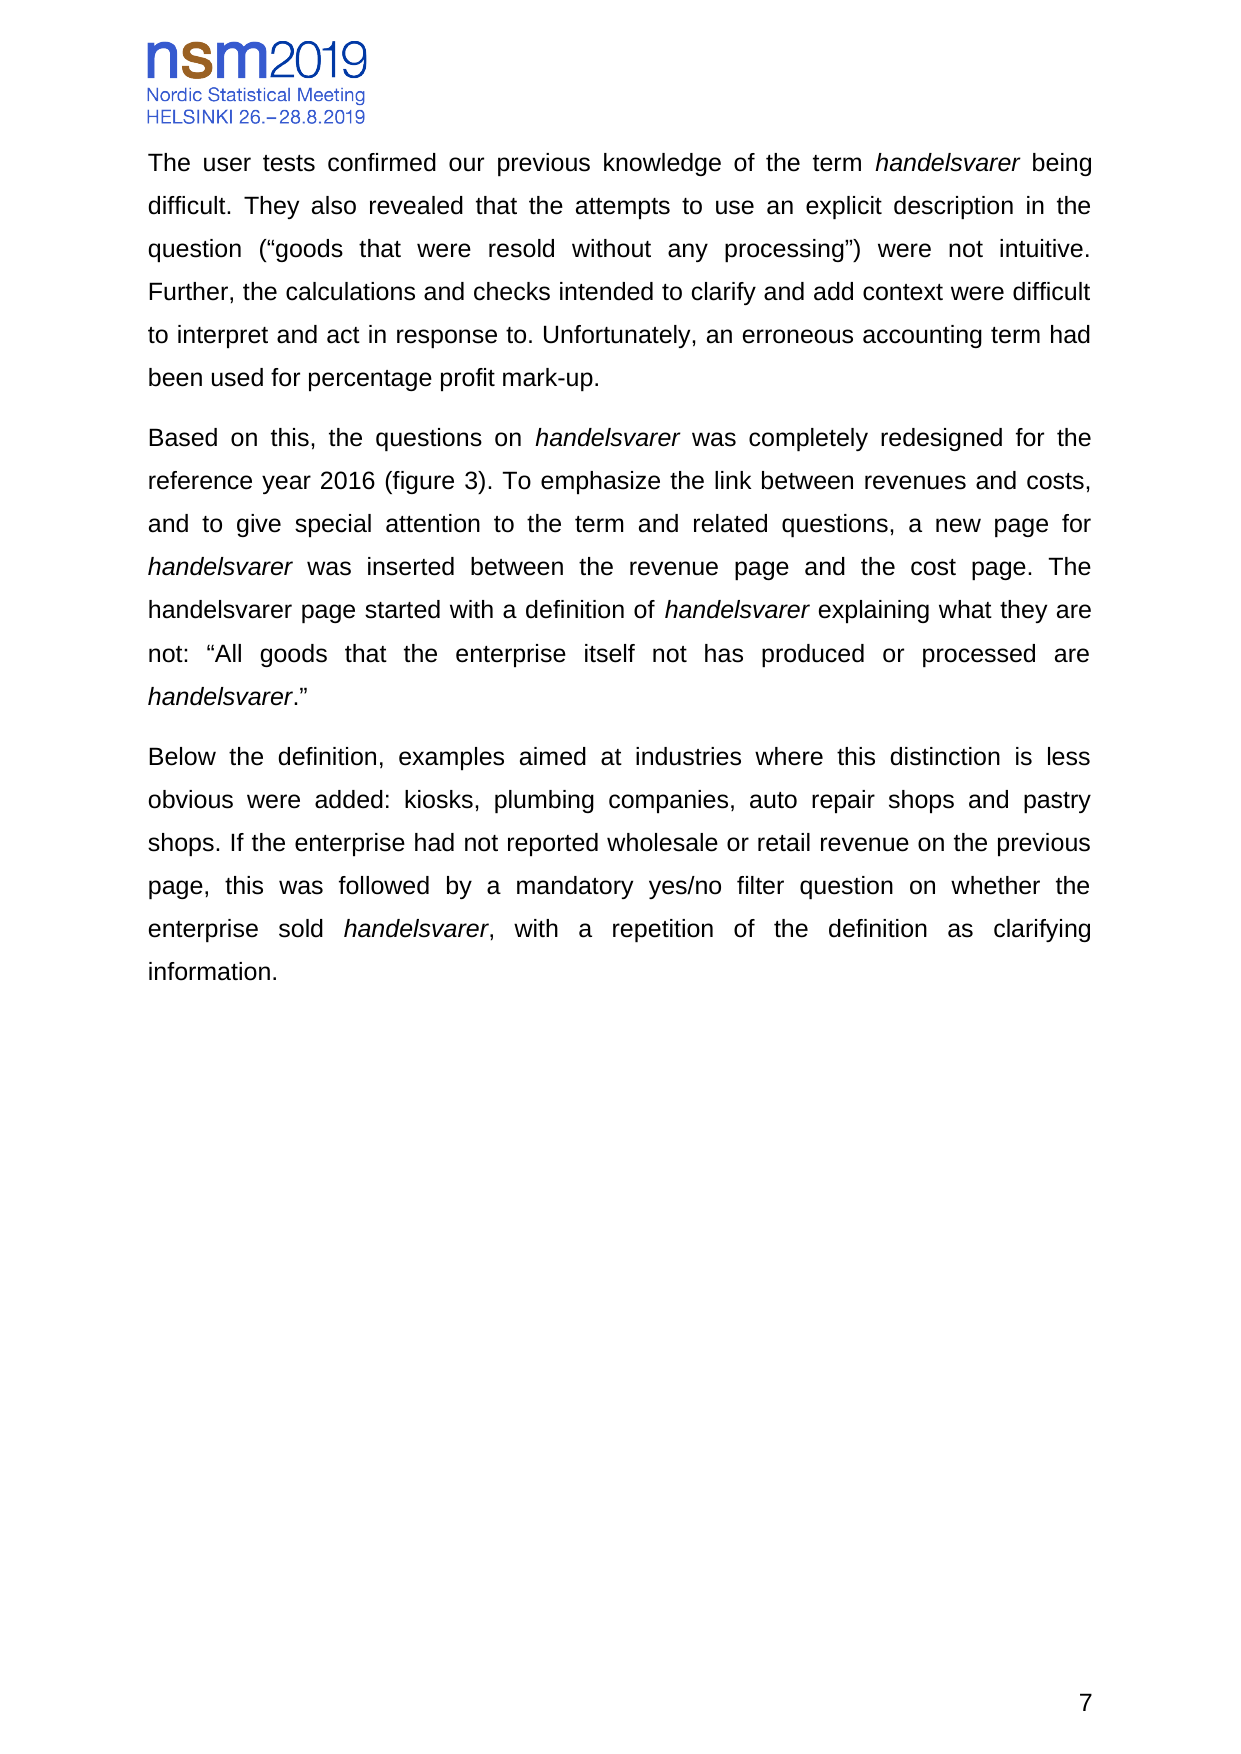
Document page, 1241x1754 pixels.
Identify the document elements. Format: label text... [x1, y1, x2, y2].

text Below the definition, examples aimed at industries where this distinction is less obvious were added: kiosks, plumbing companies, auto repair shops and pastry shops. If the enterprise had not reported wholesale or retail revenue on the previous page, this was followed by a mandatory yes/no filter question on whether the enterprise sold handelsvarer, with a repetition of the definition as clarifying information. [148, 742, 1093, 986]
picture [147, 41, 367, 124]
text The user tests confirmed our previous knowledge of the term handelsvarer being difficult. They also revealed that the attempts to use an explicit description in the question (“goods that were resold without any processing”) were not intuitive. Further, the calculations and checks intended to clarify and add context were difficult to interpret and act in response to. Unfortunately, an erroneous accounting term had been used for percentage profit mark-up. [148, 148, 1093, 392]
text Based on this, the questions on handelsvarer was completely redesigned for the reference year 2016 (figure 3). To emphasize the link between revenues and costs, and to give special attention to the term and related questions, a new page for handelsvarer was inserted between the revenue page and the cost page. The handelsvarer page started with a definition of handelsvarer explaining what they are not: “All goods that the enterprise itself not has produced or processed are handelsvarer.” [148, 423, 1093, 711]
